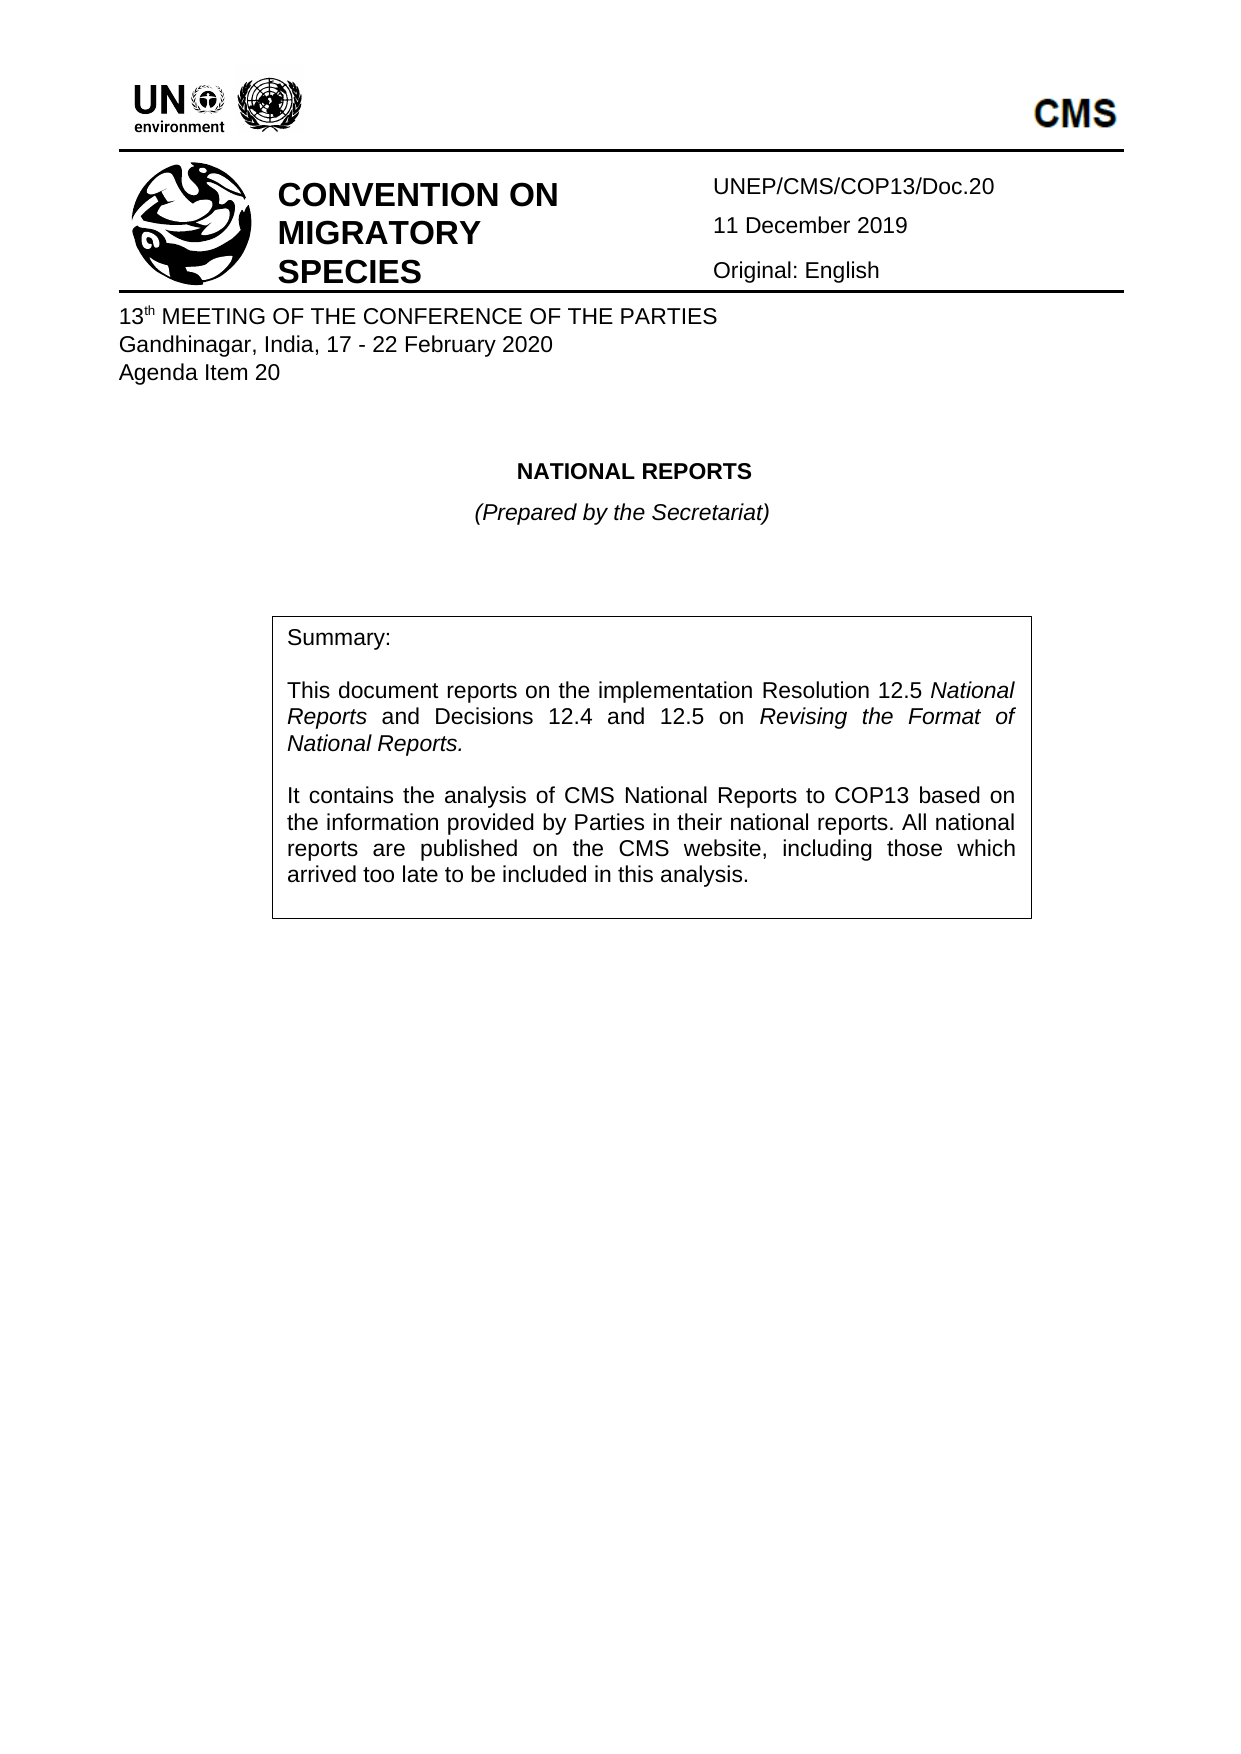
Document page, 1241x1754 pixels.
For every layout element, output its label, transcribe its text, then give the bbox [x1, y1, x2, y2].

text Gandhinagar, India, 17 - 22 February 2020 [119, 331, 1122, 357]
table_header UNEP/CMS/COP13/Doc.20 11 December 2019 Original: English [702, 152, 1123, 290]
text 13th MEETING OF THE CONFERENCE OF THE PARTIES [118, 303, 1122, 329]
table_header CONVENTION ON MIGRATORY SPECIES [278, 152, 702, 290]
text Agenda Item 20 [118, 359, 1122, 385]
text (Prepared by the Secretariat) [118, 498, 1122, 525]
text NATIONAL REPORTS [110, 458, 1159, 484]
table_header [119, 152, 277, 290]
picture [1032, 92, 1122, 136]
picture [127, 78, 228, 138]
